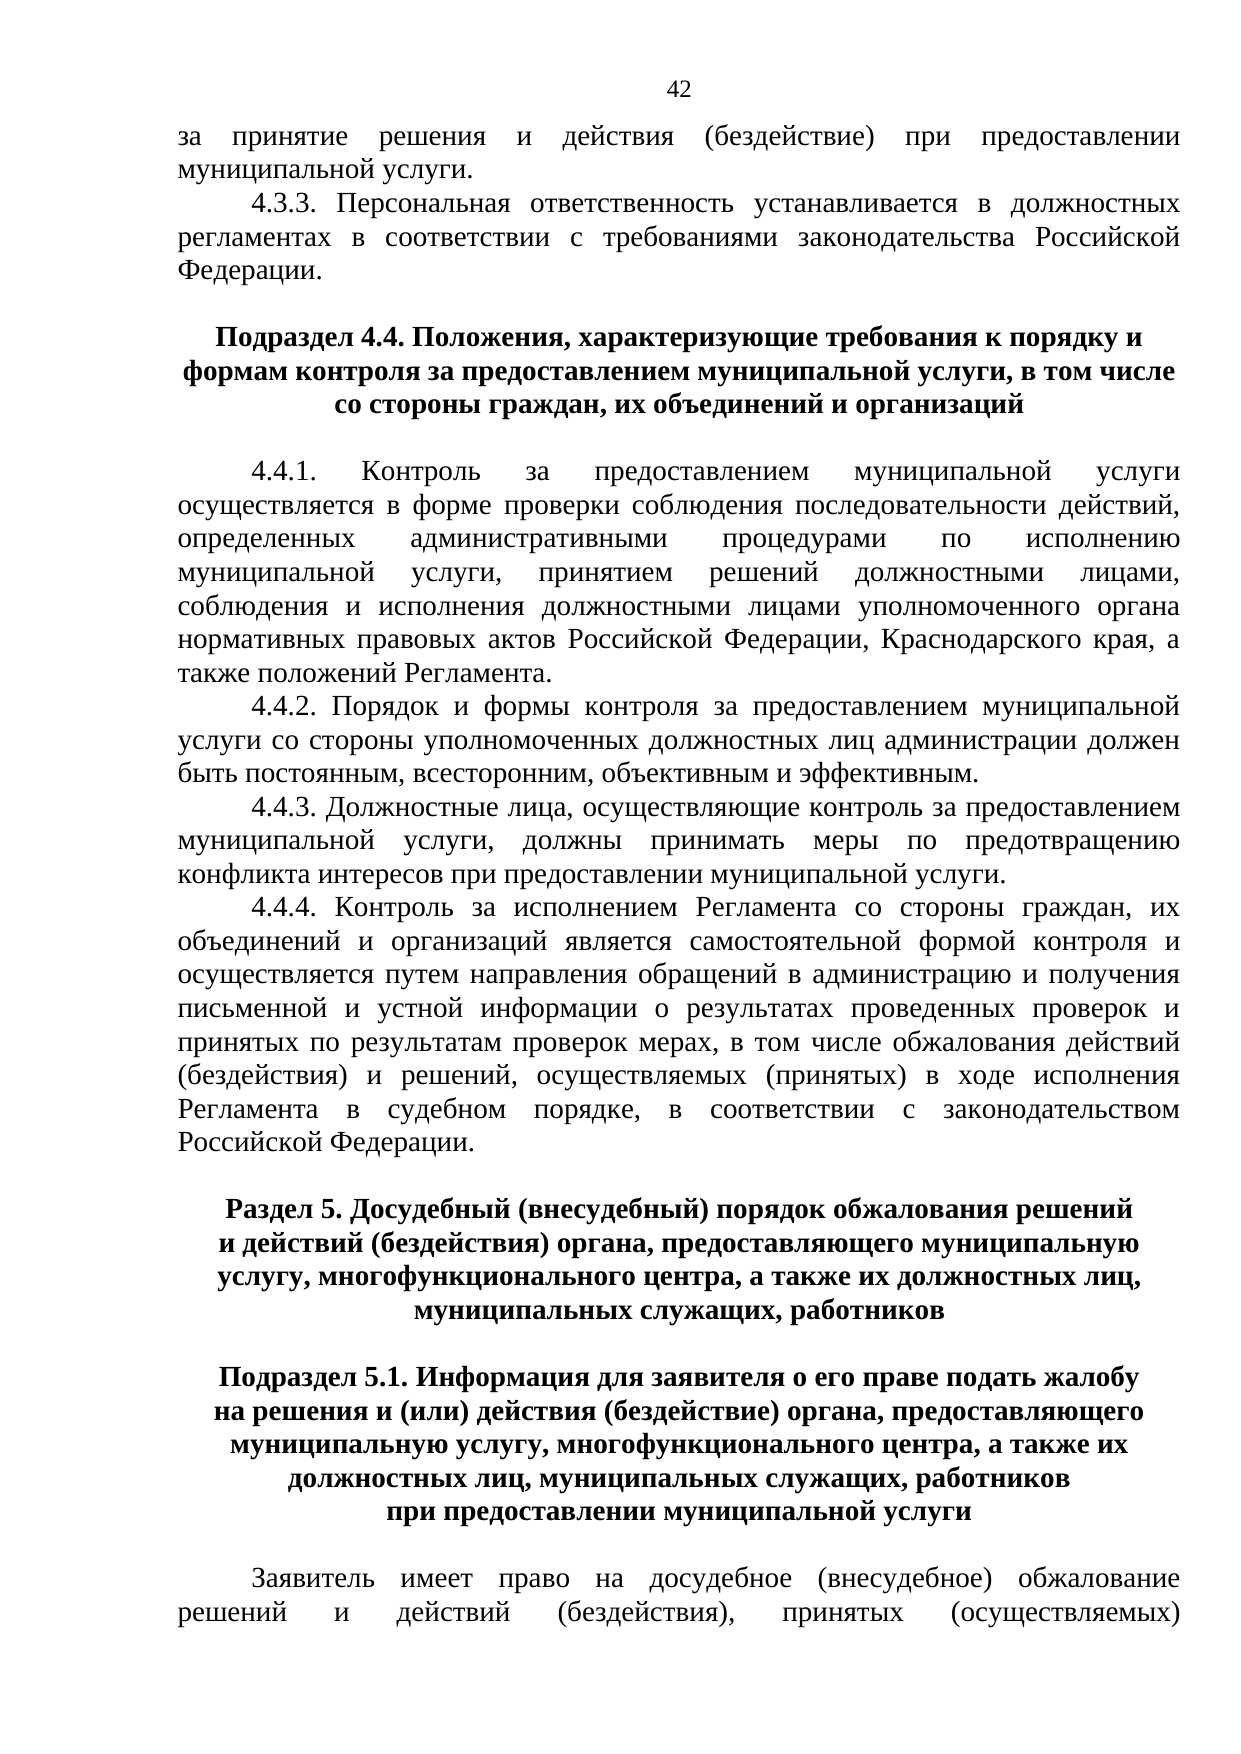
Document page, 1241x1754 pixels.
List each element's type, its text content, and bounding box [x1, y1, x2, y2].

text 4.3.3. Персональная ответственность устанавливается в должностных регламентах в соответствии с требованиями законодательства Российской Федерации. [177, 185, 1181, 286]
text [177, 118, 1181, 185]
text на решения и (или) действия (бездействие) органа, предоставляющего [177, 1393, 1181, 1426]
text Раздел 5. Досудебный (внесудебный) порядок обжалования решений [177, 1191, 1181, 1225]
text 4.4.1. Контроль за предоставлением муниципальной услуги осуществляется в форме проверки соблюдения последовательности действий, определенных административными процедурами по исполнению муниципальной услуги, принятием решений должностными лицами, соблюдения и исполнения должностными лицами уполномоченного органа нормативных правовых актов Российской Федерации, Краснодарского края, а также положений Регламента. [177, 453, 1181, 688]
text муниципальную услугу, многофункционального центра, а также их [177, 1426, 1181, 1460]
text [177, 1560, 1181, 1627]
text муниципальных служащих, работников [177, 1292, 1181, 1326]
text услугу, многофункционального центра, а также их должностных лиц, [177, 1258, 1181, 1292]
text Подраздел 5.1. Информация для заявителя о его праве подать жалобу [177, 1359, 1181, 1393]
text 4.4.2. Порядок и формы контроля за предоставлением муниципальной услуги со стороны уполномоченных должностных лиц администрации должен быть постоянным, всесторонним, объективным и эффективным. [177, 688, 1181, 789]
text при предоставлении муниципальной услуги [177, 1493, 1181, 1527]
text 4.4.3. Должностные лица, осуществляющие контроль за предоставлением муниципальной услуги, должны принимать меры по предотвращению конфликта интересов при предоставлении муниципальной услуги. [177, 789, 1181, 889]
text должностных лиц, муниципальных служащих, работников [177, 1460, 1181, 1493]
text Подраздел 4.4. Положения, характеризующие требования к порядку и формам контроля за предоставлением муниципальной услуги, в том числе [177, 319, 1181, 386]
text и действий (бездействия) органа, предоставляющего муниципальную [177, 1225, 1181, 1258]
text со стороны граждан, их объединений и организаций [177, 386, 1181, 420]
text 4.4.4. Контроль за исполнением Регламента со стороны граждан, их объединений и организаций является самостоятельной формой контроля и осуществляется путем направления обращений в администрацию и получения письменной и устной информации о результатах проведенных проверок и принятых по результатам проверок мерах, в том числе обжалования действий (бездействия) и решений, осуществляемых (принятых) в ходе исполнения Регламента в судебном порядке, в соответствии с законодательством Российской Федерации. [177, 889, 1181, 1158]
